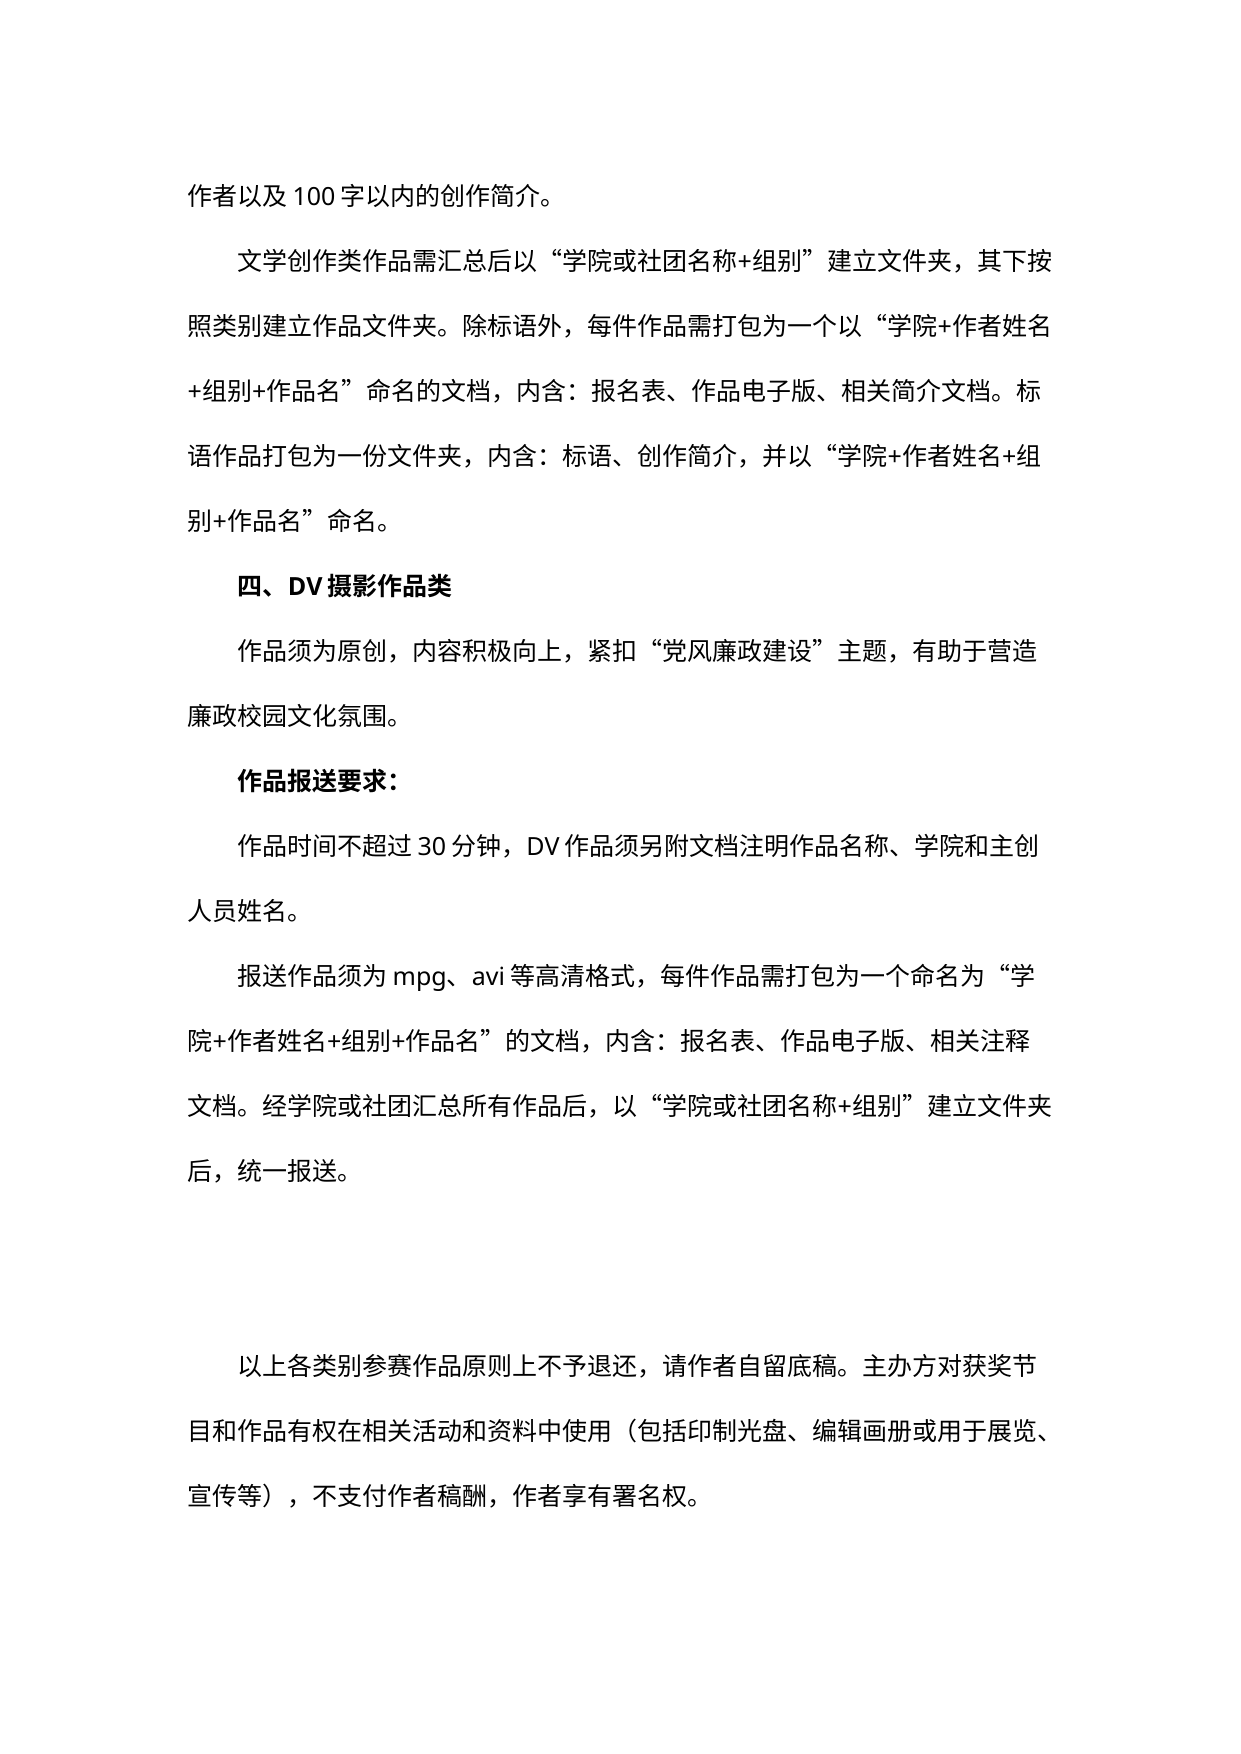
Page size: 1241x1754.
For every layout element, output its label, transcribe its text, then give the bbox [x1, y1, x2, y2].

text 报送作品须为mpg、avi等高清格式，每件作品需打包为一个命名为“学院+作者姓名+组别+作品名”的文档，内含：报名表、作品电子版、相关注释文档。经学院或社团汇总所有作品后，以“学院或社团名称+组别”建立文件夹后，统一报送。 [187, 942, 1053, 1202]
text 作品报送要求： [187, 747, 1053, 812]
text 四、DV摄影作品类 [187, 552, 1053, 617]
text 文学创作类作品需汇总后以“学院或社团名称+组别”建立文件夹，其下按照类别建立作品文件夹。除标语外，每件作品需打包为一个以“学院+作者姓名+组别+作品名”命名的文档，内含：报名表、作品电子版、相关简介文档。标语作品打包为一份文件夹，内含：标语、创作简介，并以“学院+作者姓名+组别+作品名”命名。 [187, 227, 1053, 552]
text 以上各类别参赛作品原则上不予退还，请作者自留底稿。主办方对获奖节目和作品有权在相关活动和资料中使用（包括印制光盘、编辑画册或用于展览、宣传等），不支付作者稿酬，作者享有署名权。 [187, 1332, 1053, 1527]
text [187, 162, 1053, 227]
text 作品时间不超过30分钟，DV作品须另附文档注明作品名称、学院和主创人员姓名。 [187, 812, 1053, 942]
text 作品须为原创，内容积极向上，紧扣“党风廉政建设”主题，有助于营造廉政校园文化氛围。 [187, 617, 1053, 747]
